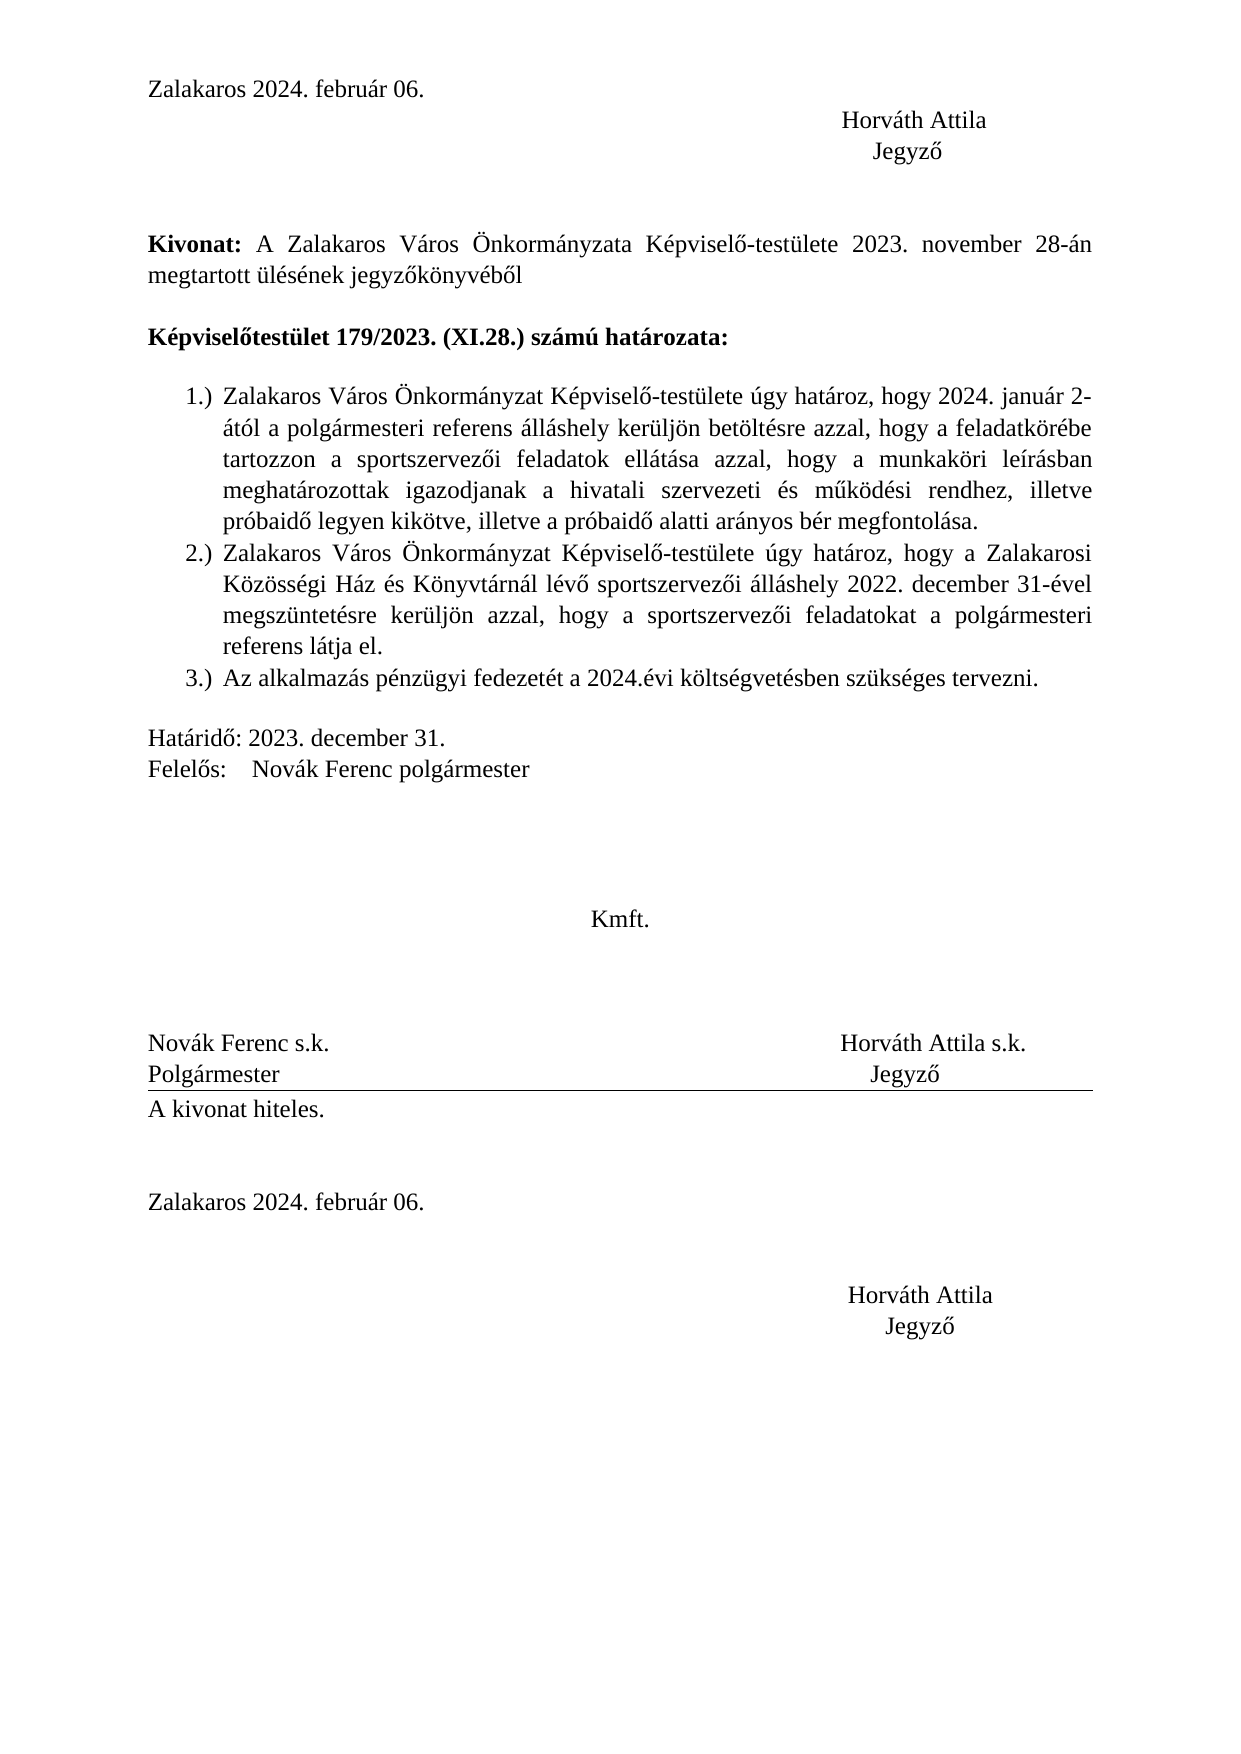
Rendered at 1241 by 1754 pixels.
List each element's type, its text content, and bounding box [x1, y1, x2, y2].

text Horváth Attila [148, 1249, 1093, 1309]
text A kivonat hiteles. [148, 1094, 1093, 1122]
text Felelős: Novák Ferenc polgármester [148, 754, 1093, 783]
list Zalakaros Város Önkormányzat Képviselő-testülete úgy határoz, hogy 2024. január 2-ától a polgármesteri referens álláshely kerüljön betöltésre azzal, hogy a feladatkörébe tartozzon a sportszervezői feladatok ellátása azzal, hogy a munkaköri leírásban meghatározottak igazodjanak a hivatali szervezeti és működési rendhez, illetve próbaidő legyen kikötve, illetve a próbaidő alatti arányos bér megfontolása. [185, 380, 1093, 536]
text Zalakaros 2024. február 06. [148, 74, 1093, 103]
list Zalakaros Város Önkormányzat Képviselő-testülete úgy határoz, hogy a Zalakarosi Közösségi Ház és Könyvtárnál lévő sportszervezői álláshely 2022. december 31-ével megszüntetésre kerüljön azzal, hogy a sportszervezői feladatokat a polgármesteri referens látja el. [185, 536, 1093, 661]
text Határidő: 2023. december 31. [148, 723, 1093, 752]
text Kmft. [148, 904, 1093, 933]
list Képviselőtestület 179/2023. (XI.28.) számú határozata: [148, 322, 1093, 351]
text Kivonat: A Zalakaros Város Önkormányzata Képviselő-testülete 2023. november 28-án megtartott ülésének jegyzőkönyvéből [148, 229, 1093, 289]
text Zalakaros 2024. február 06. [148, 1187, 1093, 1216]
text Novák Ferenc s.k. Horváth Attila s.k. [148, 1028, 1093, 1057]
text Polgármester Jegyző [148, 1059, 1093, 1090]
list Az alkalmazás pénzügyi fedezetét a 2024.évi költségvetésben szükséges tervezni. [185, 661, 1093, 692]
text Jegyző [148, 1311, 1093, 1340]
text Horváth Attila Jegyző [148, 105, 1093, 165]
